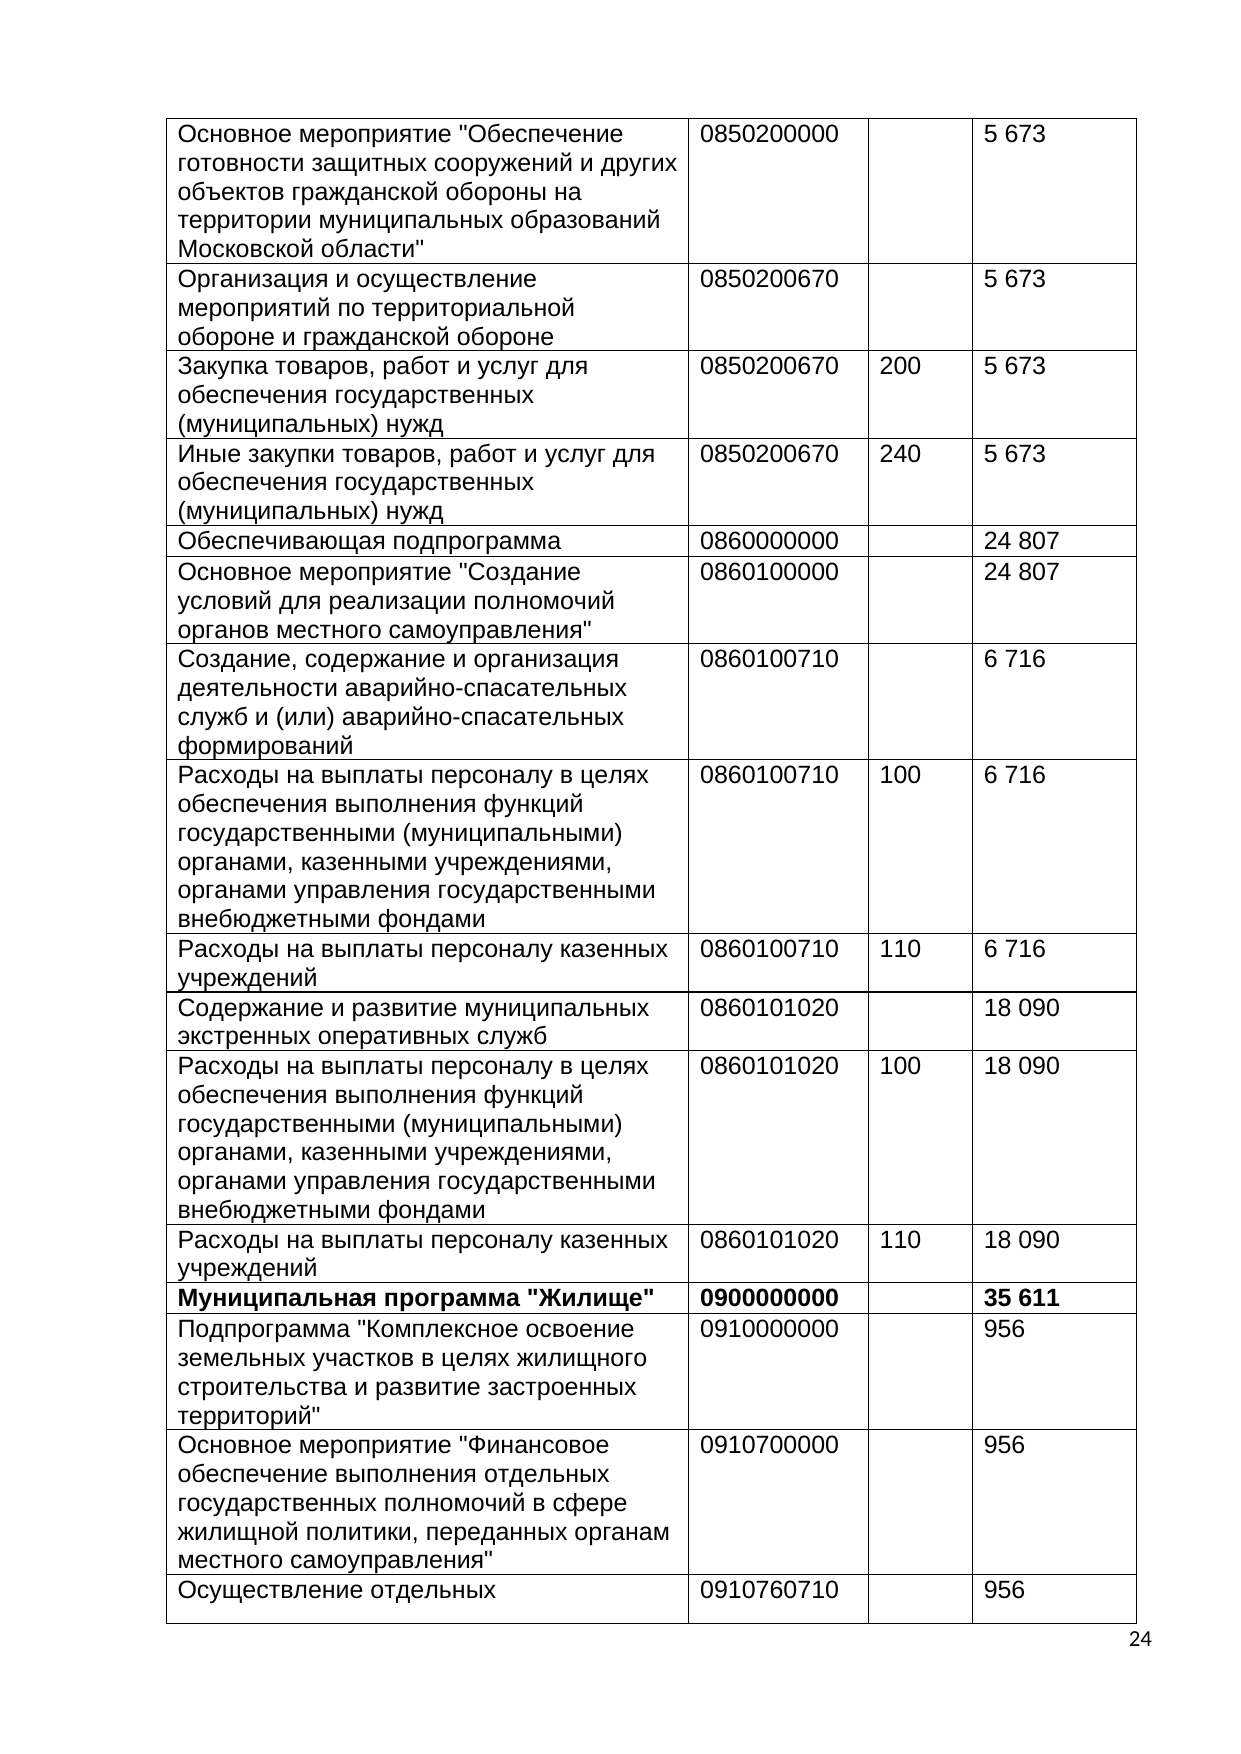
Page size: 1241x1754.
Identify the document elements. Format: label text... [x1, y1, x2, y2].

table_cell Организация и осуществление мероприятий по территориальной обороне и гражданской обороне [167, 264, 688, 350]
table_cell 0860101020 [689, 993, 868, 1050]
table_cell 0860101020 [689, 1051, 868, 1223]
table_cell [869, 993, 972, 1050]
table_cell 0860101020 [689, 1225, 868, 1282]
table_cell 0860100710 [689, 760, 868, 933]
table_cell [869, 1430, 972, 1574]
table_cell Закупка товаров, работ и услуг для обеспечения государственных (муниципальных) нужд [167, 351, 688, 437]
table_cell 18 090 [973, 1051, 1136, 1223]
table_cell 6 716 [973, 644, 1136, 759]
table_cell 0860100000 [689, 557, 868, 643]
table_cell Основное мероприятие "Финансовое обеспечение выполнения отдельных государственных полномочий в сфере жилищной политики, переданных органам местного самоуправления" [167, 1430, 688, 1574]
table_cell 5 673 [973, 439, 1136, 525]
table_cell [869, 1283, 972, 1313]
table_cell 5 673 [973, 264, 1136, 350]
table_cell 0860100710 [689, 934, 868, 991]
table_cell [869, 526, 972, 556]
table_cell 0910700000 [689, 1430, 868, 1574]
table_cell 0860000000 [689, 526, 868, 556]
table_cell [869, 119, 972, 263]
table_cell 100 [869, 760, 972, 933]
table_cell [869, 1575, 972, 1623]
table_cell 35 611 [973, 1283, 1136, 1313]
table_cell Расходы на выплаты персоналу в целях обеспечения выполнения функций государственными (муниципальными) органами, казенными учреждениями, органами управления государственными внебюджетными фондами [167, 1051, 688, 1223]
table_cell 956 [973, 1430, 1136, 1574]
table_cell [167, 1575, 688, 1623]
table_cell 0850200670 [689, 351, 868, 437]
table_cell Расходы на выплаты персоналу казенных учреждений [167, 1225, 688, 1282]
table_cell Основное мероприятие "Обеспечение готовности защитных сооружений и других объектов гражданской обороны на территории муниципальных образований Московской области" [167, 119, 688, 263]
table_cell 0860100710 [689, 644, 868, 759]
table_cell 0850200670 [689, 264, 868, 350]
table_cell 110 [869, 1225, 972, 1282]
table_cell 0850200670 [689, 439, 868, 525]
table_cell Муниципальная программа "Жилище" [167, 1283, 688, 1313]
table_cell 200 [869, 351, 972, 437]
table_cell 110 [869, 934, 972, 991]
table_cell 5 673 [973, 119, 1136, 263]
table_cell 240 [869, 439, 972, 525]
table_cell 18 090 [973, 1225, 1136, 1282]
table_cell 0850200000 [689, 119, 868, 263]
table_cell 0910000000 [689, 1314, 868, 1429]
table_cell 6 716 [973, 760, 1136, 933]
table_cell Расходы на выплаты персоналу казенных учреждений [167, 934, 688, 991]
table_cell [869, 264, 972, 350]
table_cell 5 673 [973, 351, 1136, 437]
table_cell 6 716 [973, 934, 1136, 991]
table_cell 0910760710 [689, 1575, 868, 1623]
table_cell 100 [869, 1051, 972, 1223]
table_cell Иные закупки товаров, работ и услуг для обеспечения государственных (муниципальных) нужд [167, 439, 688, 525]
table_cell Основное мероприятие "Создание условий для реализации полномочий органов местного самоуправления" [167, 557, 688, 643]
table_cell 956 [973, 1314, 1136, 1429]
table_cell 956 [973, 1575, 1136, 1623]
table_cell 24 807 [973, 526, 1136, 556]
table_cell Создание, содержание и организация деятельности аварийно-спасательных служб и (или) аварийно-спасательных формирований [167, 644, 688, 759]
table_cell [869, 644, 972, 759]
table_cell Подпрограмма "Комплексное освоение земельных участков в целях жилищного строительства и развитие застроенных территорий" [167, 1314, 688, 1429]
table_cell 0900000000 [689, 1283, 868, 1313]
table_cell 24 807 [973, 557, 1136, 643]
table_cell Содержание и развитие муниципальных экстренных оперативных служб [167, 993, 688, 1050]
table_cell Расходы на выплаты персоналу в целях обеспечения выполнения функций государственными (муниципальными) органами, казенными учреждениями, органами управления государственными внебюджетными фондами [167, 760, 688, 933]
table_cell 18 090 [973, 993, 1136, 1050]
table_cell [869, 1314, 972, 1429]
table_cell [869, 557, 972, 643]
table_cell Обеспечивающая подпрограмма [167, 526, 688, 556]
